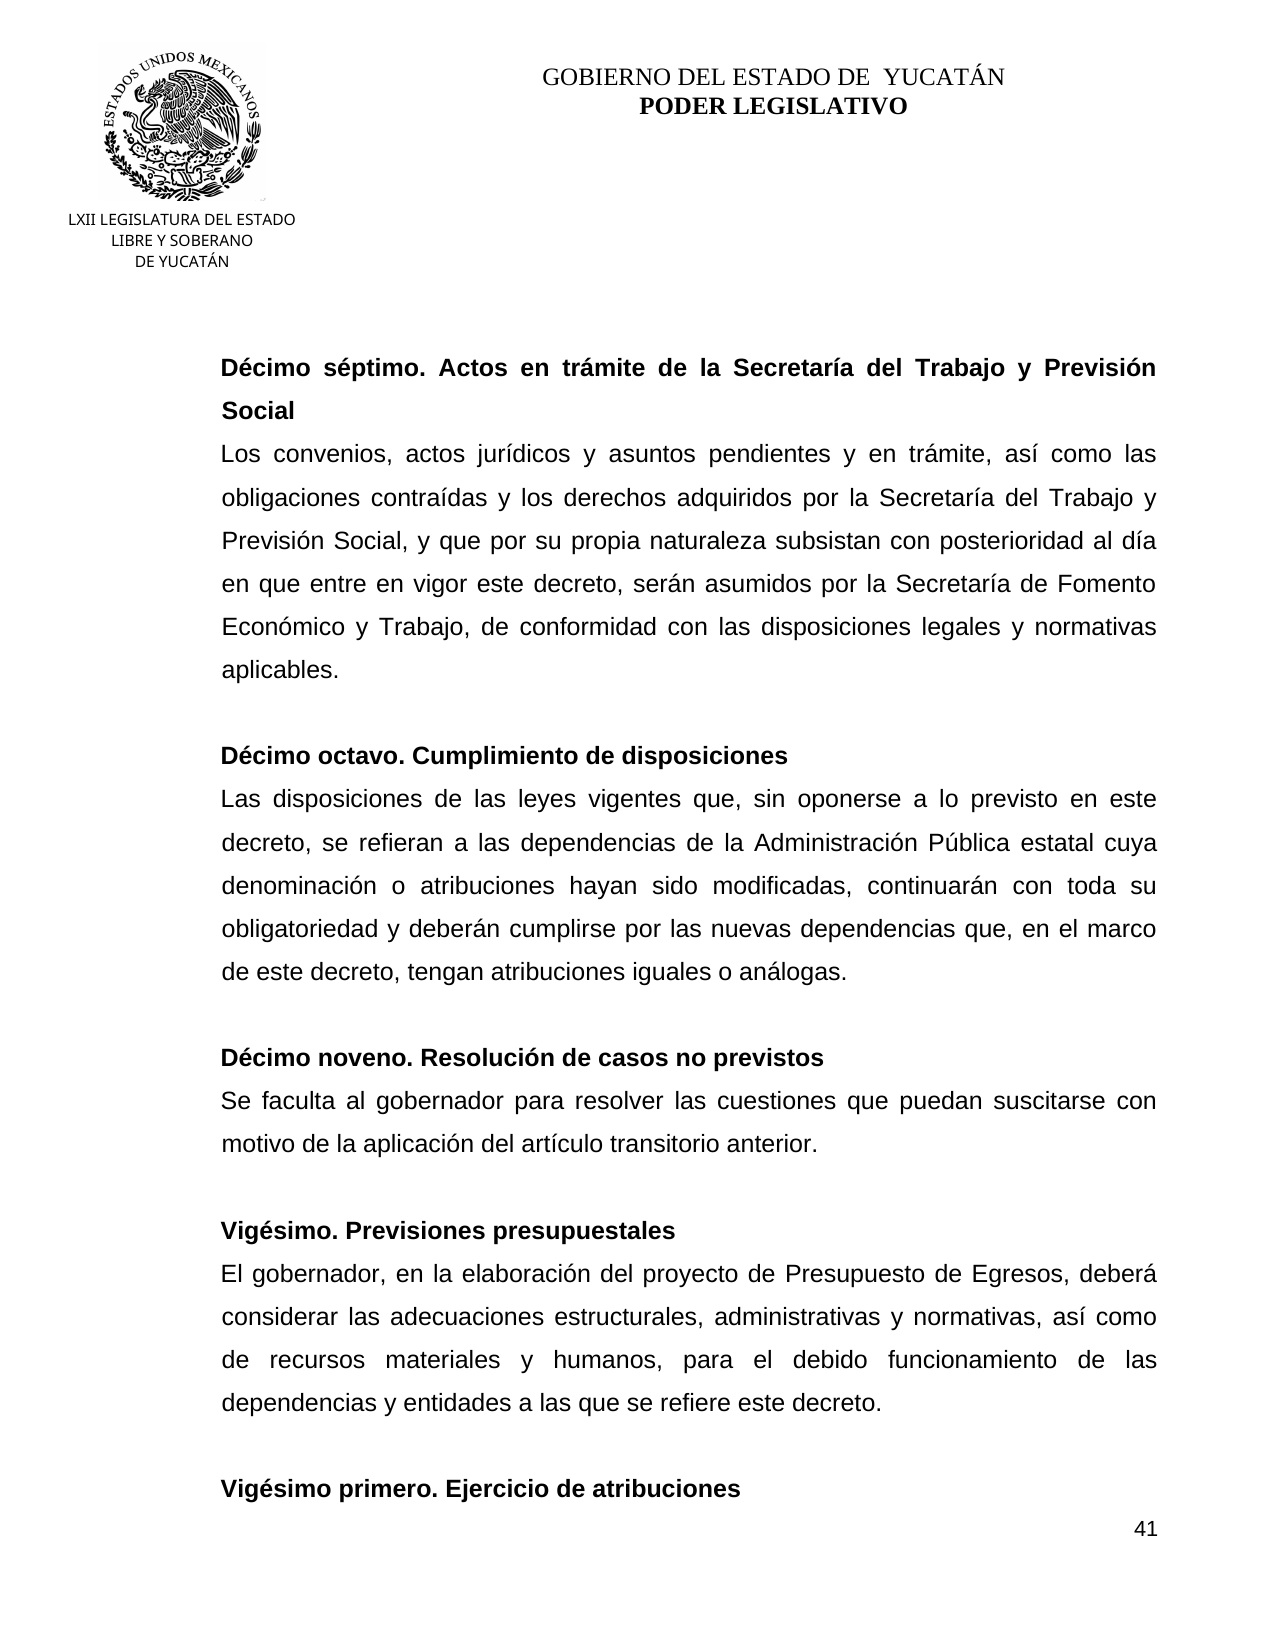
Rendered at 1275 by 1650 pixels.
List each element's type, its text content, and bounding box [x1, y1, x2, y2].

text Vigésimo primero. Ejercicio de atribuciones [220, 1474, 1158, 1503]
text Los convenios, actos jurídicos y asuntos pendientes y en trámite, así como las obligaciones contraídas y los derechos adquiridos por la Secretaría del Trabajo y Previsión Social, y que por su propia naturaleza subsistan con posterioridad al día en que entre en vigor este decreto, serán asumidos por la Secretaría de Fomento Económico y Trabajo, de conformidad con las disposiciones legales y normativas aplicables. [220, 439, 1158, 684]
picture [98, 42, 267, 201]
text El gobernador, en la elaboración del proyecto de Presupuesto de Egresos, deberá considerar las adecuaciones estructurales, administrativas y normativas, así como de recursos materiales y humanos, para el debido funcionamiento de las dependencias y entidades a las que se refiere este decreto. [220, 1259, 1158, 1417]
text Las disposiciones de las leyes vigentes que, sin oponerse a lo previsto en este decreto, se refieran a las dependencias de la Administración Pública estatal cuya denominación o atribuciones hayan sido modificadas, continuarán con toda su obligatoriedad y deberán cumplirse por las nuevas dependencias que, en el marco de este decreto, tengan atribuciones iguales o análogas. [220, 784, 1158, 986]
text Décimo noveno. Resolución de casos no previstos [220, 1043, 1158, 1072]
text Décimo séptimo. Actos en trámite de la Secretaría del Trabajo y Previsión Social [220, 353, 1158, 425]
text Vigésimo. Previsiones presupuestales [220, 1216, 1158, 1244]
text Se faculta al gobernador para resolver las cuestiones que puedan suscitarse con motivo de la aplicación del artículo transitorio anterior. [220, 1086, 1158, 1158]
text Décimo octavo. Cumplimiento de disposiciones [220, 741, 1158, 770]
